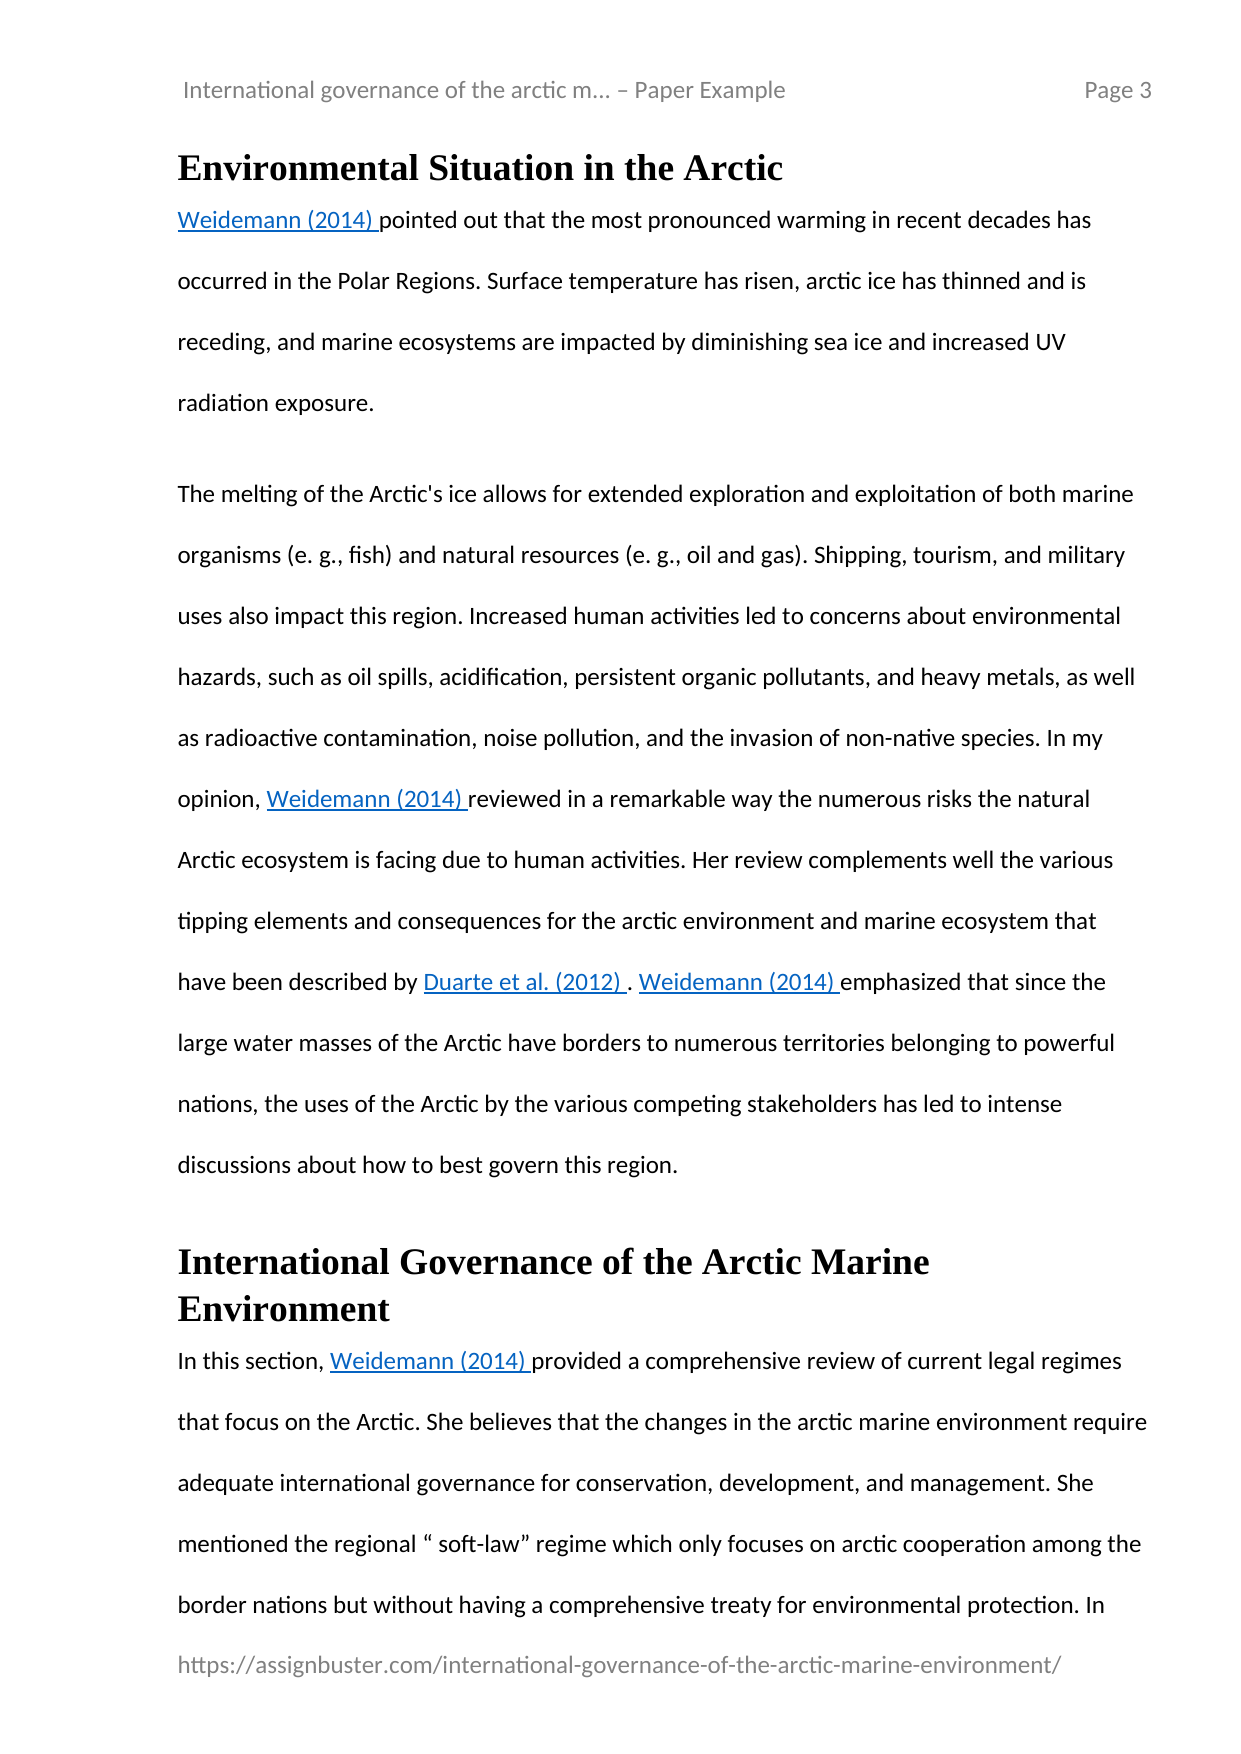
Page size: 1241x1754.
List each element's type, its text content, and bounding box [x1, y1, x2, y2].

text Weidemann (2014) pointed out that the most pronounced warming in recent decades has occurred in the Polar Regions. Surface temperature has risen, arctic ice has thinned and is receding, and marine ecosystems are impacted by diminishing sea ice and increased UV radiation exposure. [177, 204, 1152, 418]
text The melting of the Arctic's ice allows for extended exploration and exploitation of both marine organisms (e. g., fish) and natural resources (e. g., oil and gas). Shipping, tourism, and military uses also impact this region. Increased human activities led to concerns about environmental hazards, such as oil spills, acidification, persistent organic pollutants, and heavy metals, as well as radioactive contamination, noise pollution, and the invasion of non-native species. In my opinion, Weidemann (2014) reviewed in a remarkable way the numerous risks the natural Arctic ecosystem is facing due to human activities. Her review complements well the various tipping elements and consequences for the arctic environment and marine ecosystem that have been described by Duarte et al. (2012) . Weidemann (2014) emphasized that since the large water masses of the Arctic have borders to numerous territories belonging to powerful nations, the uses of the Arctic by the various competing stakeholders has led to intense discussions about how to best govern this region. [177, 478, 1152, 1180]
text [177, 1345, 1152, 1620]
subtitle Environmental Situation in the Arctic [177, 145, 1152, 188]
subtitle International Governance of the Arctic Marine Environment [177, 1240, 1152, 1329]
